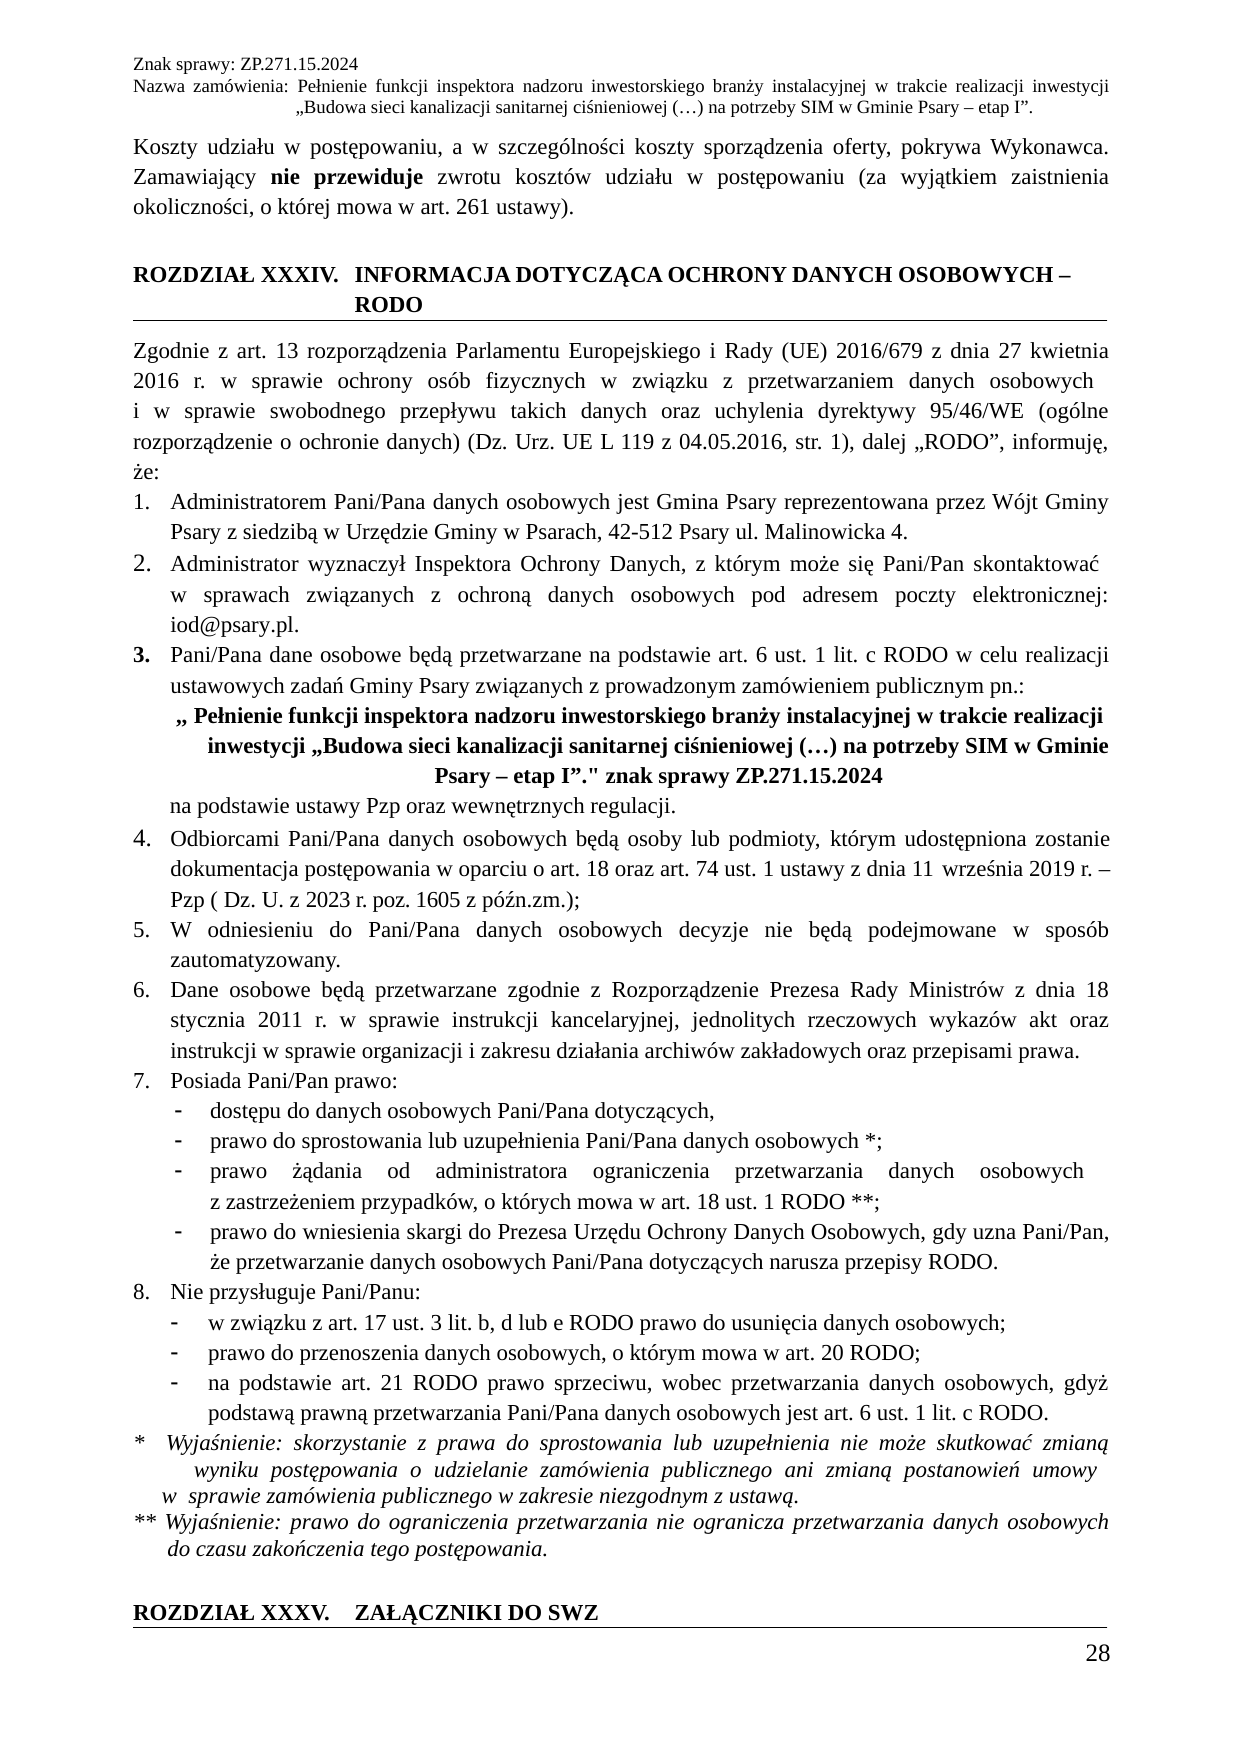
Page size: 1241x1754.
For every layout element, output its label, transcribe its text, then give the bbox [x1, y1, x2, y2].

text Koszty udziału w postępowaniu, a w szczególności koszty sporządzenia oferty, pokrywa Wykonawca. Zamawiający nie przewiduje zwrotu kosztów udziału w postępowaniu (za wyjątkiem zaistnienia okoliczności, o której mowa w art. 261 ustawy). [133, 133, 1110, 220]
text ** Wyjaśnienie: prawo do ograniczenia przetwarzania nie ogranicza przetwarzania danych osobowych do czasu zakończenia tego postępowania. [133, 1508, 1110, 1561]
list Administrator wyznaczył Inspektora Ochrony Danych, z którym może się Pani/Pan skontaktować w sprawach związanych z ochroną danych osobowych pod adresem poczty elektronicznej: iod@psary.pl. [133, 548, 1110, 638]
list prawo do przenoszenia danych osobowych, o którym mowa w art. 20 RODO; [170, 1339, 1110, 1365]
text ,, Pełnienie funkcji inspektora nadzoru inwestorskiego branży instalacyjnej w trakcie realizacji inwestycji „Budowa sieci kanalizacji sanitarnej ciśnieniowej (…) na potrzeby SIM w Gminie Psary – etap I”." znak sprawy ZP.271.15.2024 [169, 702, 1110, 789]
list Nie przysługuje Pani/Panu: [133, 1278, 1110, 1305]
list W odniesieniu do Pani/Pana danych osobowych decyzje nie będą podejmowane w sposób zautomatyzowany. [133, 916, 1110, 972]
text na podstawie ustawy Pzp oraz wewnętrznych regulacji. [169, 793, 1110, 819]
list Administratorem Pani/Pana danych osobowych jest Gmina Psary reprezentowana przez Wójt Gminy Psary z siedzibą w Urzędzie Gminy w Psarach, 42-512 Psary ul. Malinowicka 4. [133, 488, 1110, 545]
list na podstawie art. 21 RODO prawo sprzeciwu, wobec przetwarzania danych osobowych, gdyż podstawą prawną przetwarzania Pani/Pana danych osobowych jest art. 6 ust. 1 lit. c RODO. [170, 1369, 1110, 1426]
text * Wyjaśnienie: skorzystanie z prawa do sprostowania lub uzupełnienia nie może skutkować zmianą wyniku postępowania o udzielanie zamówienia publicznego ani zmianą postanowień umowy w sprawie zamówienia publicznego w zakresie niezgodnym z ustawą. [133, 1429, 1110, 1508]
list dostępu do danych osobowych Pani/Pana dotyczących, [174, 1097, 1110, 1123]
list prawo do sprostowania lub uzupełnienia Pani/Pana danych osobowych *; [174, 1127, 1110, 1154]
list w związku z art. 17 ust. 3 lit. b, d lub e RODO prawo do usunięcia danych osobowych; [170, 1308, 1110, 1335]
list Dane osobowe będą przetwarzane zgodnie z Rozporządzenie Prezesa Rady Ministrów z dnia 18 stycznia 2011 r. w sprawie instrukcji kancelaryjnej, jednolitych rzeczowych wykazów akt oraz instrukcji w sprawie organizacji i zakresu działania archiwów zakładowych oraz przepisami prawa. [133, 976, 1110, 1063]
text ROZDZIAŁ XXXV. ZAŁĄCZNIKI DO SWZ [133, 1599, 1107, 1627]
list prawo żądania od administratora ograniczenia przetwarzania danych osobowych z zastrzeżeniem przypadków, o których mowa w art. 18 ust. 1 RODO **; [174, 1157, 1110, 1214]
text ROZDZIAŁ XXXIV. INFORMACJA DOTYCZĄCA OCHRONY DANYCH OSOBOWYCH – RODO [133, 261, 1107, 320]
list Pani/Pana dane osobowe będą przetwarzane na podstawie art. 6 ust. 1 lit. c RODO w celu realizacji ustawowych zadań Gminy Psary związanych z prowadzonym zamówieniem publicznym pn.: [133, 642, 1110, 698]
text Zgodnie z art. 13 rozporządzenia Parlamentu Europejskiego i Rady (UE) 2016/679 z dnia 27 kwietnia 2016 r. w sprawie ochrony osób fizycznych w związku z przetwarzaniem danych osobowych i w sprawie swobodnego przepływu takich danych oraz uchylenia dyrektywy 95/46/WE (ogólne rozporządzenie o ochronie danych) (Dz. Urz. UE L 119 z 04.05.2016, str. 1), dalej „RODO”, informuję, że: [133, 337, 1110, 484]
list prawo do wniesienia skargi do Prezesa Urzędu Ochrony Danych Osobowych, gdy uzna Pani/Pan, że przetwarzanie danych osobowych Pani/Pana dotyczących narusza przepisy RODO. [174, 1218, 1110, 1274]
list Odbiorcami Pani/Pana danych osobowych będą osoby lub podmioty, którym udostępniona zostanie dokumentacja postępowania w oparciu o art. 18 oraz art. 74 ust. 1 ustawy z dnia 11 września 2019 r. – Pzp ( Dz. U. z 2023 r. poz. 1605 z późn.zm.); [133, 823, 1110, 912]
list Posiada Pani/Pan prawo: [133, 1067, 1110, 1093]
